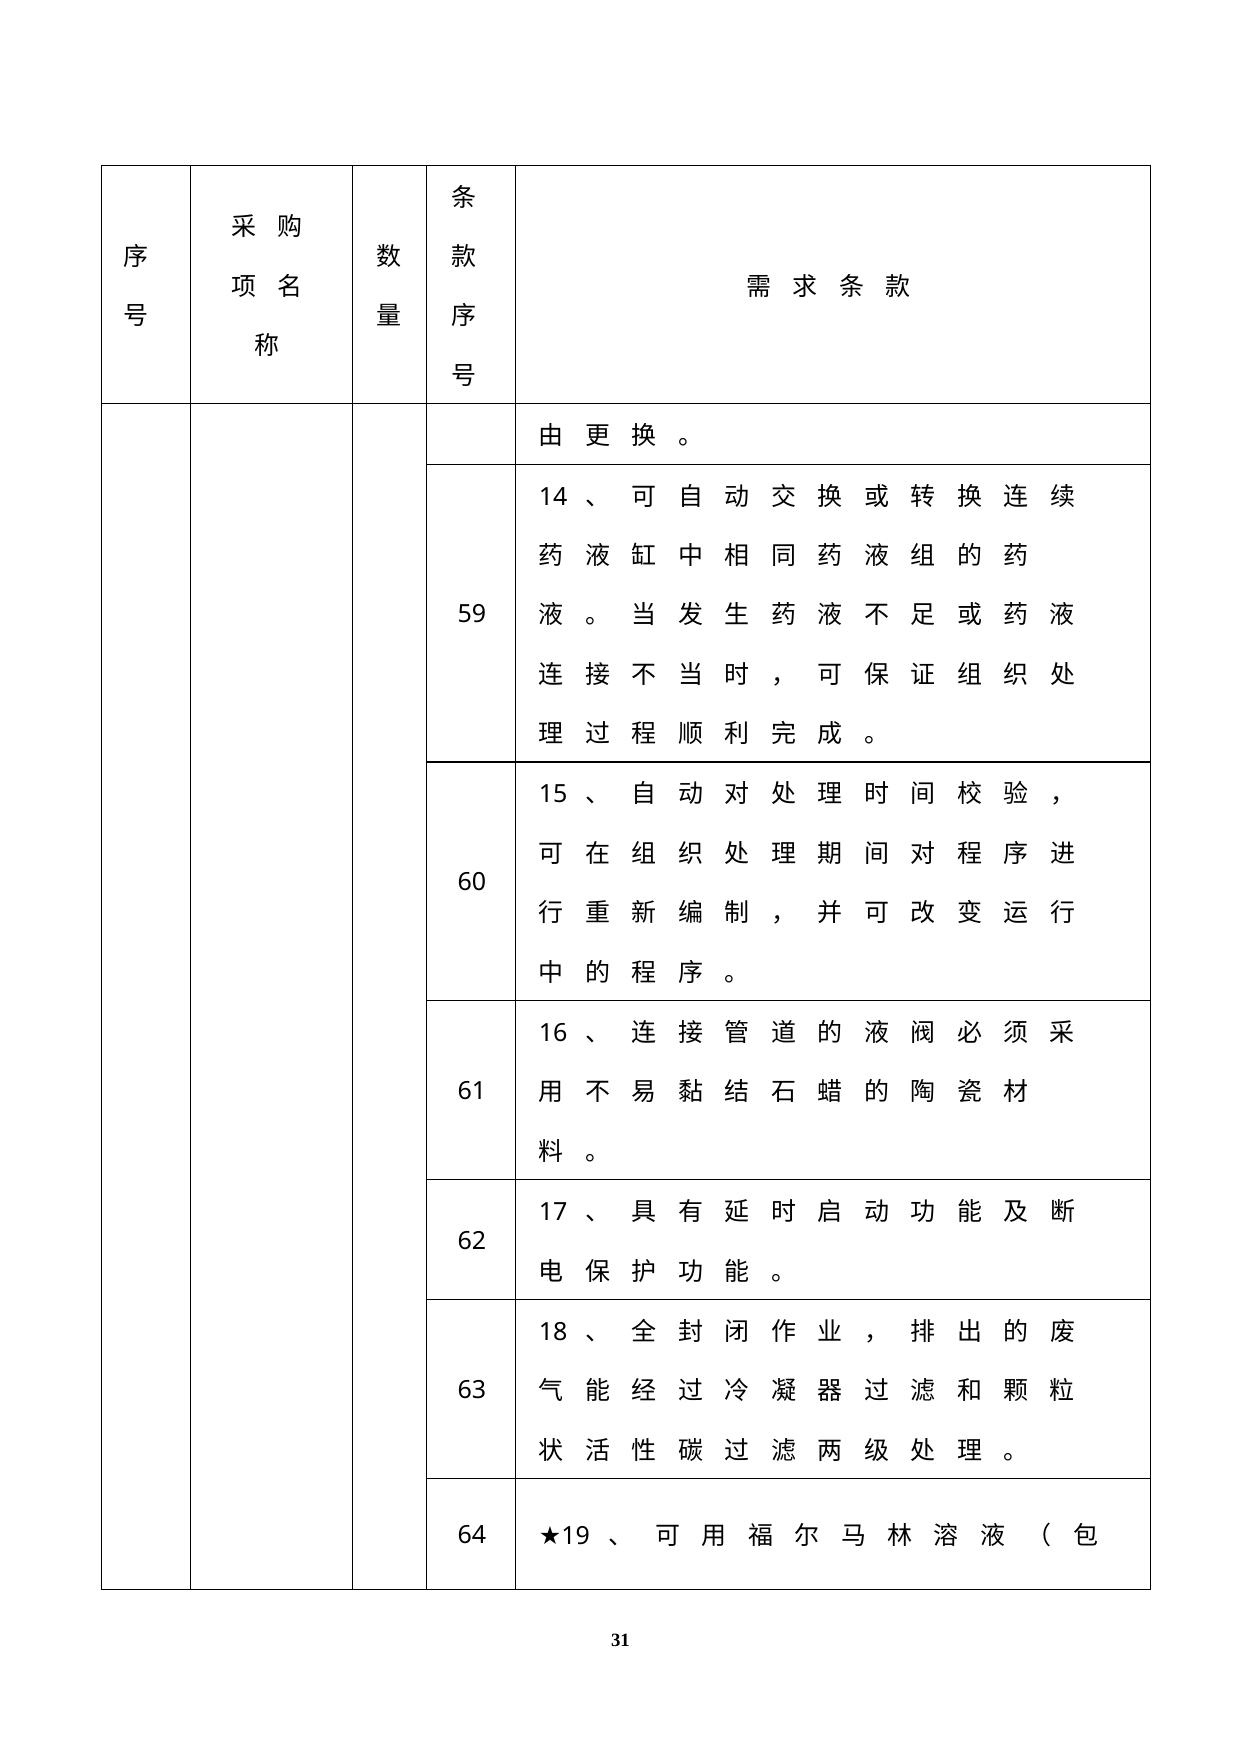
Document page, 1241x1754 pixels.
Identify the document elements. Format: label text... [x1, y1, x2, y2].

table_cell 18、全封闭作业，排出的废气能经过冷凝器过滤和颗粒状活性碳过滤两级处理。 [516, 1300, 1150, 1478]
table_cell 13、可完成组织标本处理中的酒精，二甲苯，石蜡的自由更换。 [516, 404, 1150, 463]
table_header 数量 [353, 166, 426, 403]
table_cell 61 [427, 1001, 515, 1179]
table_cell 63 [427, 1300, 515, 1478]
table_cell 58 [427, 404, 515, 463]
table_header 条款序号 [427, 166, 515, 403]
table_cell 15、自动对处理时间校验，可在组织处理期间对程序进行重新编制，并可改变运行中的程序。 [516, 763, 1150, 1000]
table_cell 60 [427, 763, 515, 1000]
table_cell 59 [427, 465, 515, 761]
table_cell 16、连接管道的液阀必须采用不易黏结石蜡的陶瓷材料。 [516, 1001, 1150, 1179]
table_header 序号 [102, 166, 190, 403]
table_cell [516, 1479, 1150, 1588]
table_cell 64 [427, 1479, 515, 1588]
table_cell 62 [427, 1180, 515, 1299]
table_cell 17、具有延时启动功能及断电保护功能。 [516, 1180, 1150, 1299]
table_cell 14、可自动交换或转换连续药液缸中相同药液组的药液。当发生药液不足或药液连接不当时，可保证组织处理过程顺利完成。 [516, 465, 1150, 761]
table_header 采购项名称 [191, 166, 352, 403]
table_header 需求条款 [516, 166, 1150, 403]
